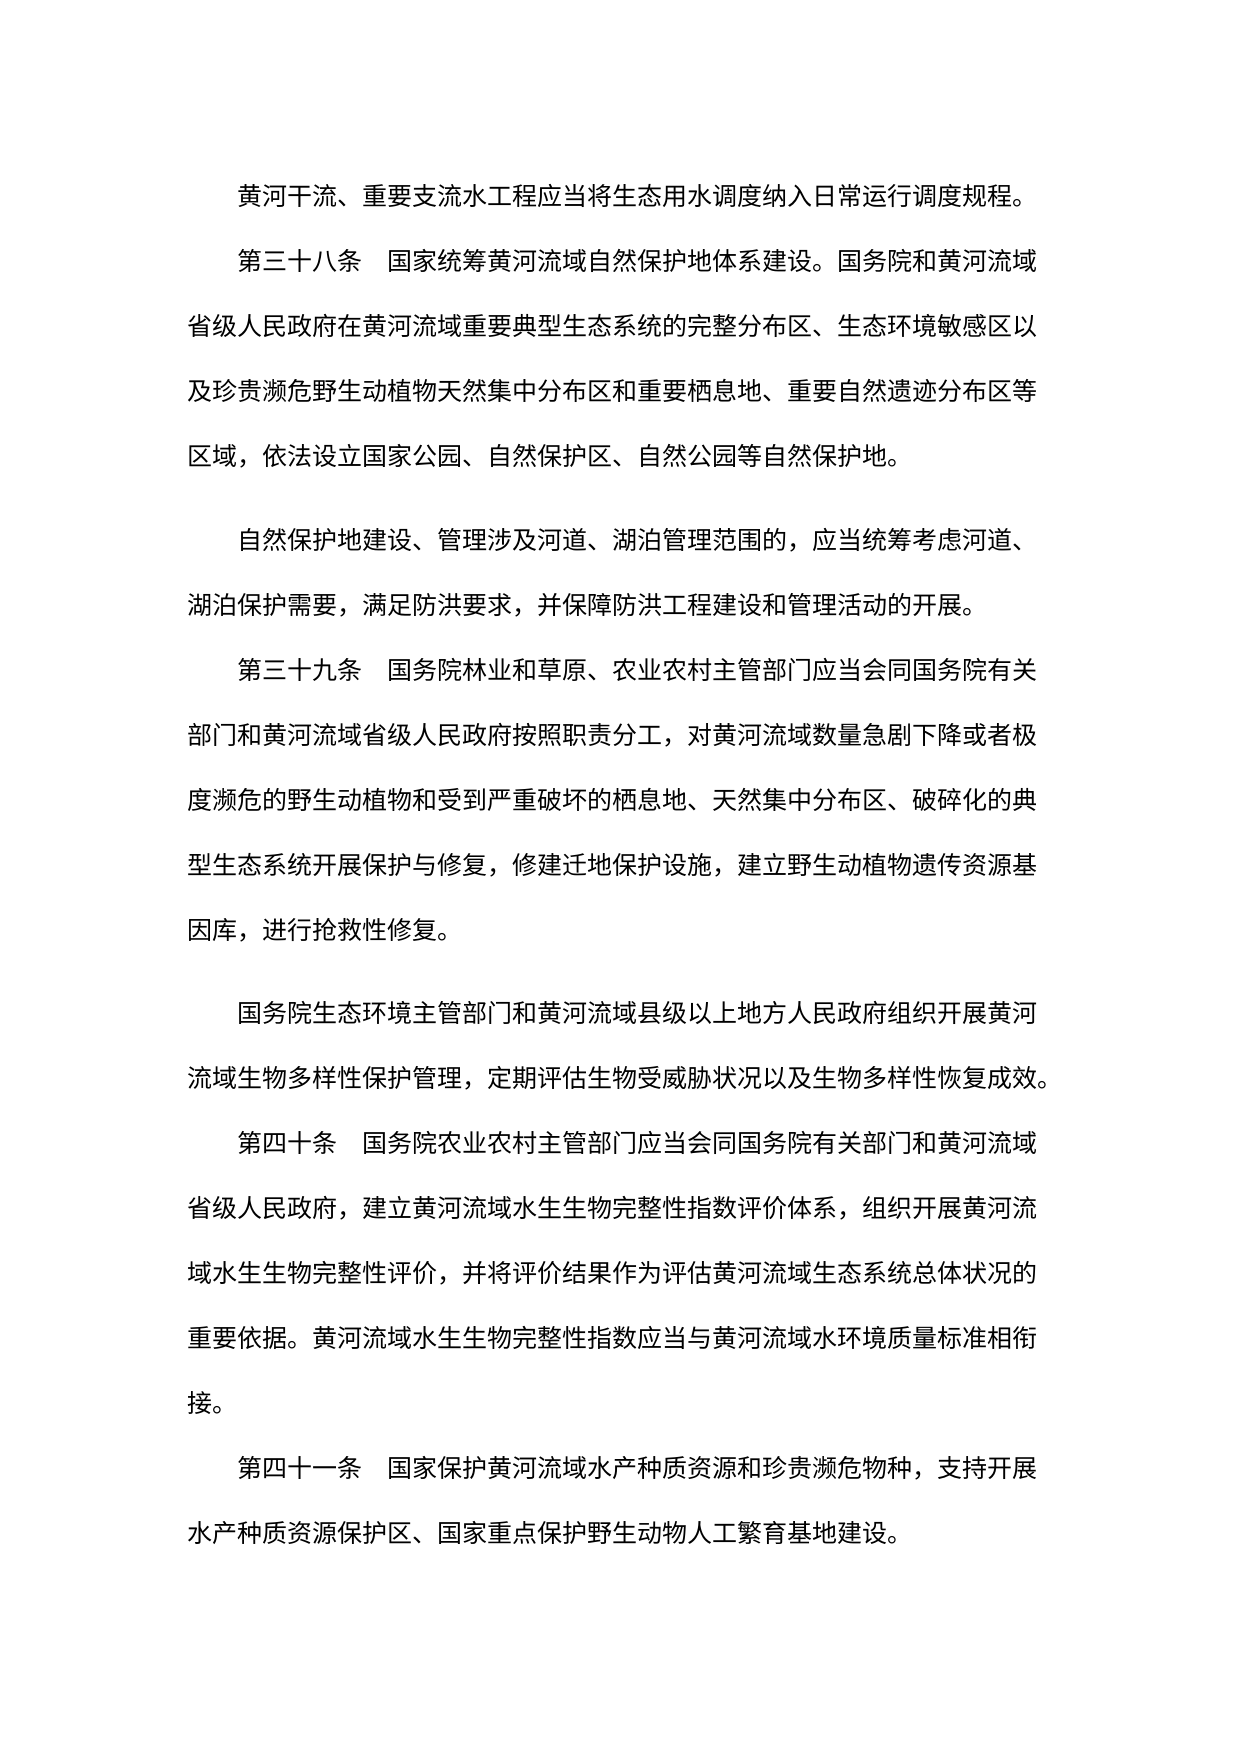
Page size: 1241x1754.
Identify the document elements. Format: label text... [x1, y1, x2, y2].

text 国务院生态环境主管部门和黄河流域县级以上地方人民政府组织开展黄河流域生物多样性保护管理，定期评估生物受威胁状况以及生物多样性恢复成效。 [187, 979, 1053, 1109]
text 自然保护地建设、管理涉及河道、湖泊管理范围的，应当统筹考虑河道、湖泊保护需要，满足防洪要求，并保障防洪工程建设和管理活动的开展。 [187, 506, 1053, 636]
text 第三十八条 国家统筹黄河流域自然保护地体系建设。国务院和黄河流域省级人民政府在黄河流域重要典型生态系统的完整分布区、生态环境敏感区以及珍贵濒危野生动植物天然集中分布区和重要栖息地、重要自然遗迹分布区等区域，依法设立国家公园、自然保护区、自然公园等自然保护地。 [187, 227, 1053, 487]
text 第四十一条 国家保护黄河流域水产种质资源和珍贵濒危物种，支持开展水产种质资源保护区、国家重点保护野生动物人工繁育基地建设。 [187, 1434, 1053, 1564]
text 黄河干流、重要支流水工程应当将生态用水调度纳入日常运行调度规程。 [187, 162, 1053, 227]
text 第三十九条 国务院林业和草原、农业农村主管部门应当会同国务院有关部门和黄河流域省级人民政府按照职责分工，对黄河流域数量急剧下降或者极度濒危的野生动植物和受到严重破坏的栖息地、天然集中分布区、破碎化的典型生态系统开展保护与修复，修建迁地保护设施，建立野生动植物遗传资源基因库，进行抢救性修复。 [187, 636, 1053, 961]
text 第四十条 国务院农业农村主管部门应当会同国务院有关部门和黄河流域省级人民政府，建立黄河流域水生生物完整性指数评价体系，组织开展黄河流域水生生物完整性评价，并将评价结果作为评估黄河流域生态系统总体状况的重要依据。黄河流域水生生物完整性指数应当与黄河流域水环境质量标准相衔接。 [187, 1109, 1053, 1434]
